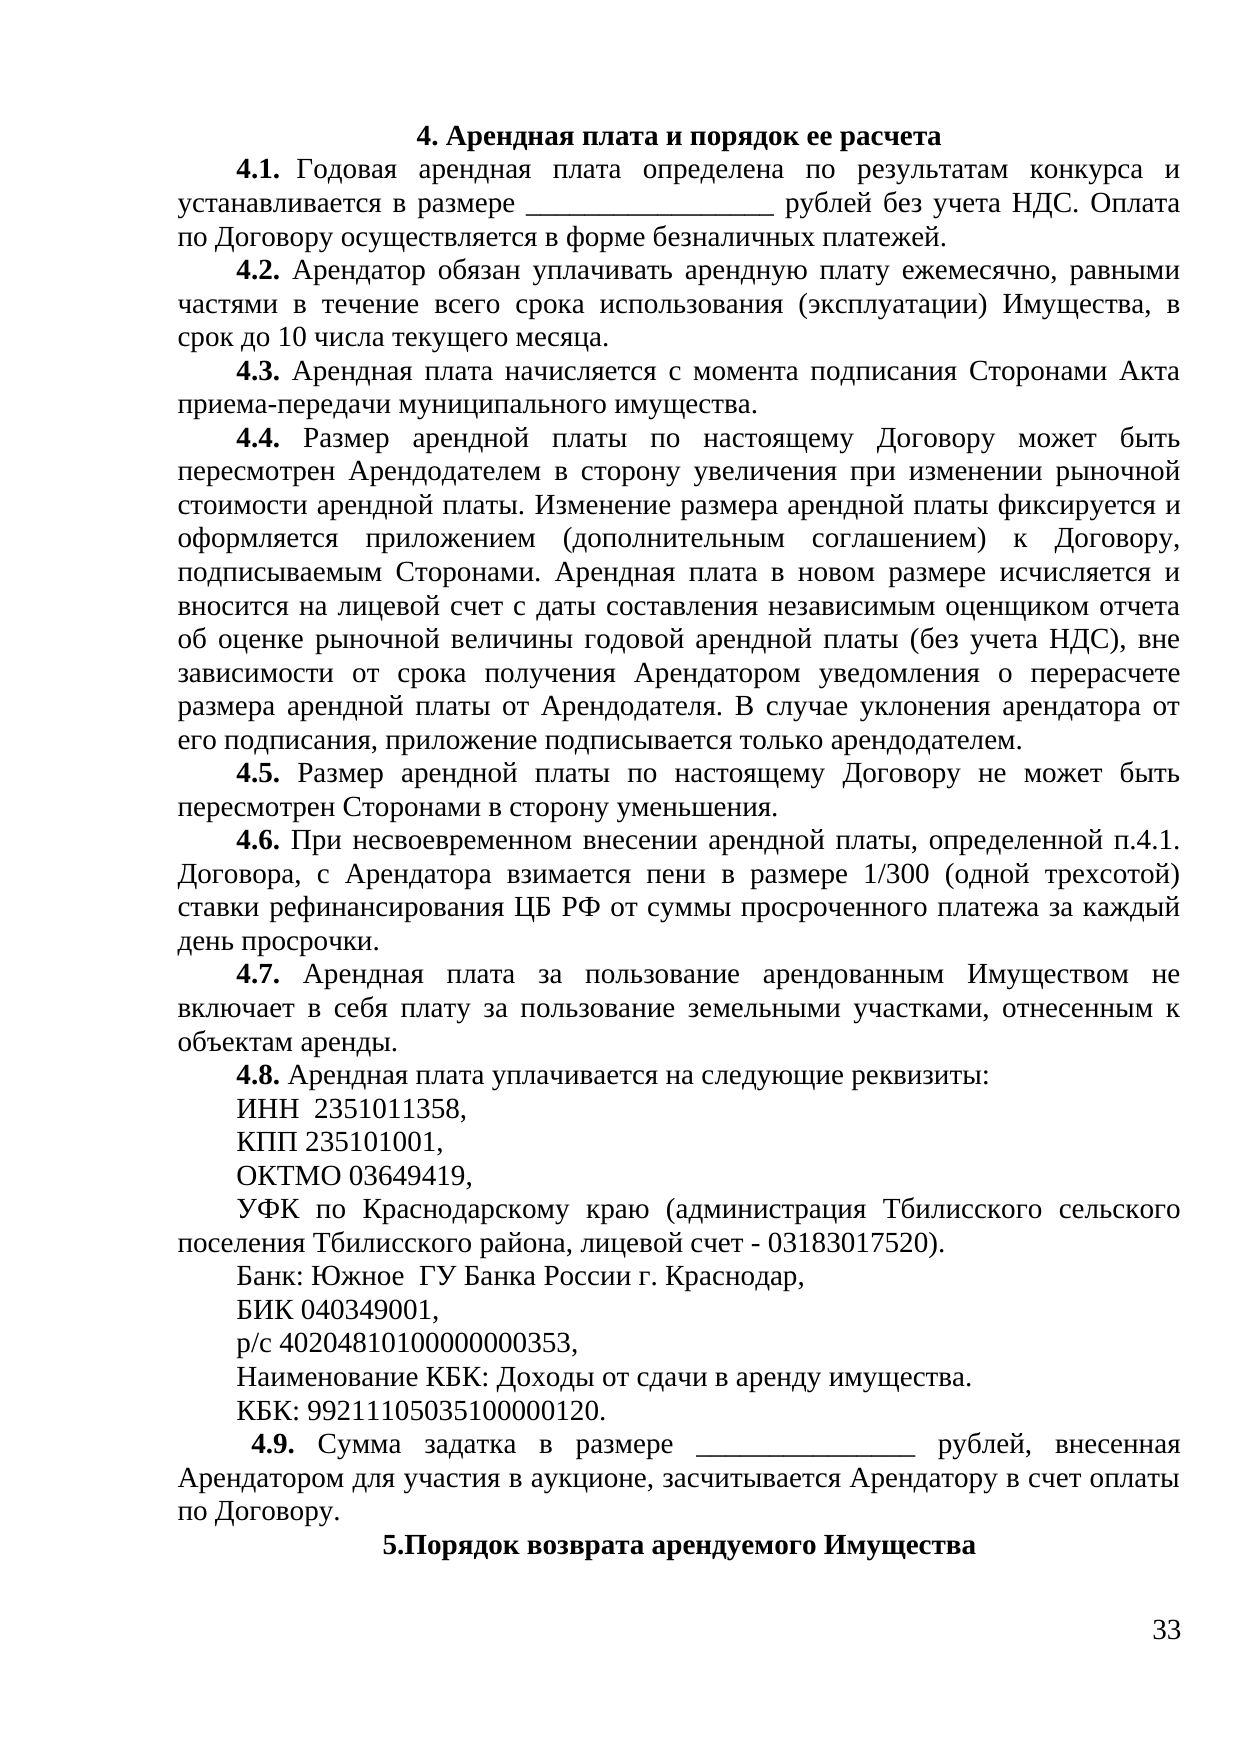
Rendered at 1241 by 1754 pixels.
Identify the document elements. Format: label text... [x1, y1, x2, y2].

text 4. Арендная плата и порядок ее расчета [177, 118, 1181, 152]
text УФК по Краснодарскому краю (администрация Тбилисского сельского поселения Тбилисского района, лицевой счет - 03183017520). [177, 1191, 1181, 1258]
text 4.8. Арендная плата уплачивается на следующие реквизиты: [177, 1057, 1181, 1091]
text Банк: Южное ГУ Банка России г. Краснодар, [177, 1258, 1181, 1292]
text 5.Порядок возврата арендуемого Имущества [177, 1527, 1181, 1560]
text КБК: 99211105035100000120. [177, 1393, 1181, 1426]
text 4.9. Сумма задатка в размере _______________ рублей, внесенная Арендатором для участия в аукционе, засчитывается Арендатору в счет оплаты по Договору. [177, 1426, 1181, 1527]
text 4.3. Арендная плата начисляется с момента подписания Сторонами Акта приема-передачи муниципального имущества. [177, 353, 1181, 420]
text 4.5. Размер арендной платы по настоящему Договору не может быть пересмотрен Сторонами в сторону уменьшения. [177, 755, 1181, 822]
text ИНН 2351011358, [177, 1091, 1181, 1124]
text 4.2. Арендатор обязан уплачивать арендную плату ежемесячно, равными частями в течение всего срока использования (эксплуатации) Имущества, в срок до 10 числа текущего месяца. [177, 252, 1181, 353]
text КПП 235101001, [177, 1124, 1181, 1158]
text 4.7. Арендная плата за пользование арендованным Имуществом не включает в себя плату за пользование земельными участками, отнесенным к объектам аренды. [177, 957, 1181, 1057]
text 4.4. Размер арендной платы по настоящему Договору может быть пересмотрен Арендодателем в сторону увеличения при изменении рыночной стоимости арендной платы. Изменение размера арендной платы фиксируется и оформляется приложением (дополнительным соглашением) к Договору, подписываемым Сторонами. Арендная плата в новом размере исчисляется и вносится на лицевой счет с даты составления независимым оценщиком отчета об оценке рыночной величины годовой арендной платы (без учета НДС), вне зависимости от срока получения Арендатором уведомления о перерасчете размера арендной платы от Арендодателя. В случае уклонения арендатора от его подписания, приложение подписывается только арендодателем. [177, 420, 1181, 755]
text 4.1. Годовая арендная плата определена по результатам конкурса и устанавливается в размере _________________ рублей без учета НДС. Оплата по Договору осуществляется в форме безналичных платежей. [177, 152, 1181, 252]
text ОКТМО 03649419, [177, 1158, 1181, 1191]
text БИК 040349001, [177, 1292, 1181, 1326]
text 4.6. При несвоевременном внесении арендной платы, определенной п.4.1. Договора, с Арендатора взимается пени в размере 1/300 (одной трехсотой) ставки рефинансирования ЦБ РФ от суммы просроченного платежа за каждый день просрочки. [177, 822, 1181, 957]
text Наименование КБК: Доходы от сдачи в аренду имущества. [177, 1359, 1181, 1393]
text р/с 40204810100000000353, [177, 1326, 1181, 1359]
